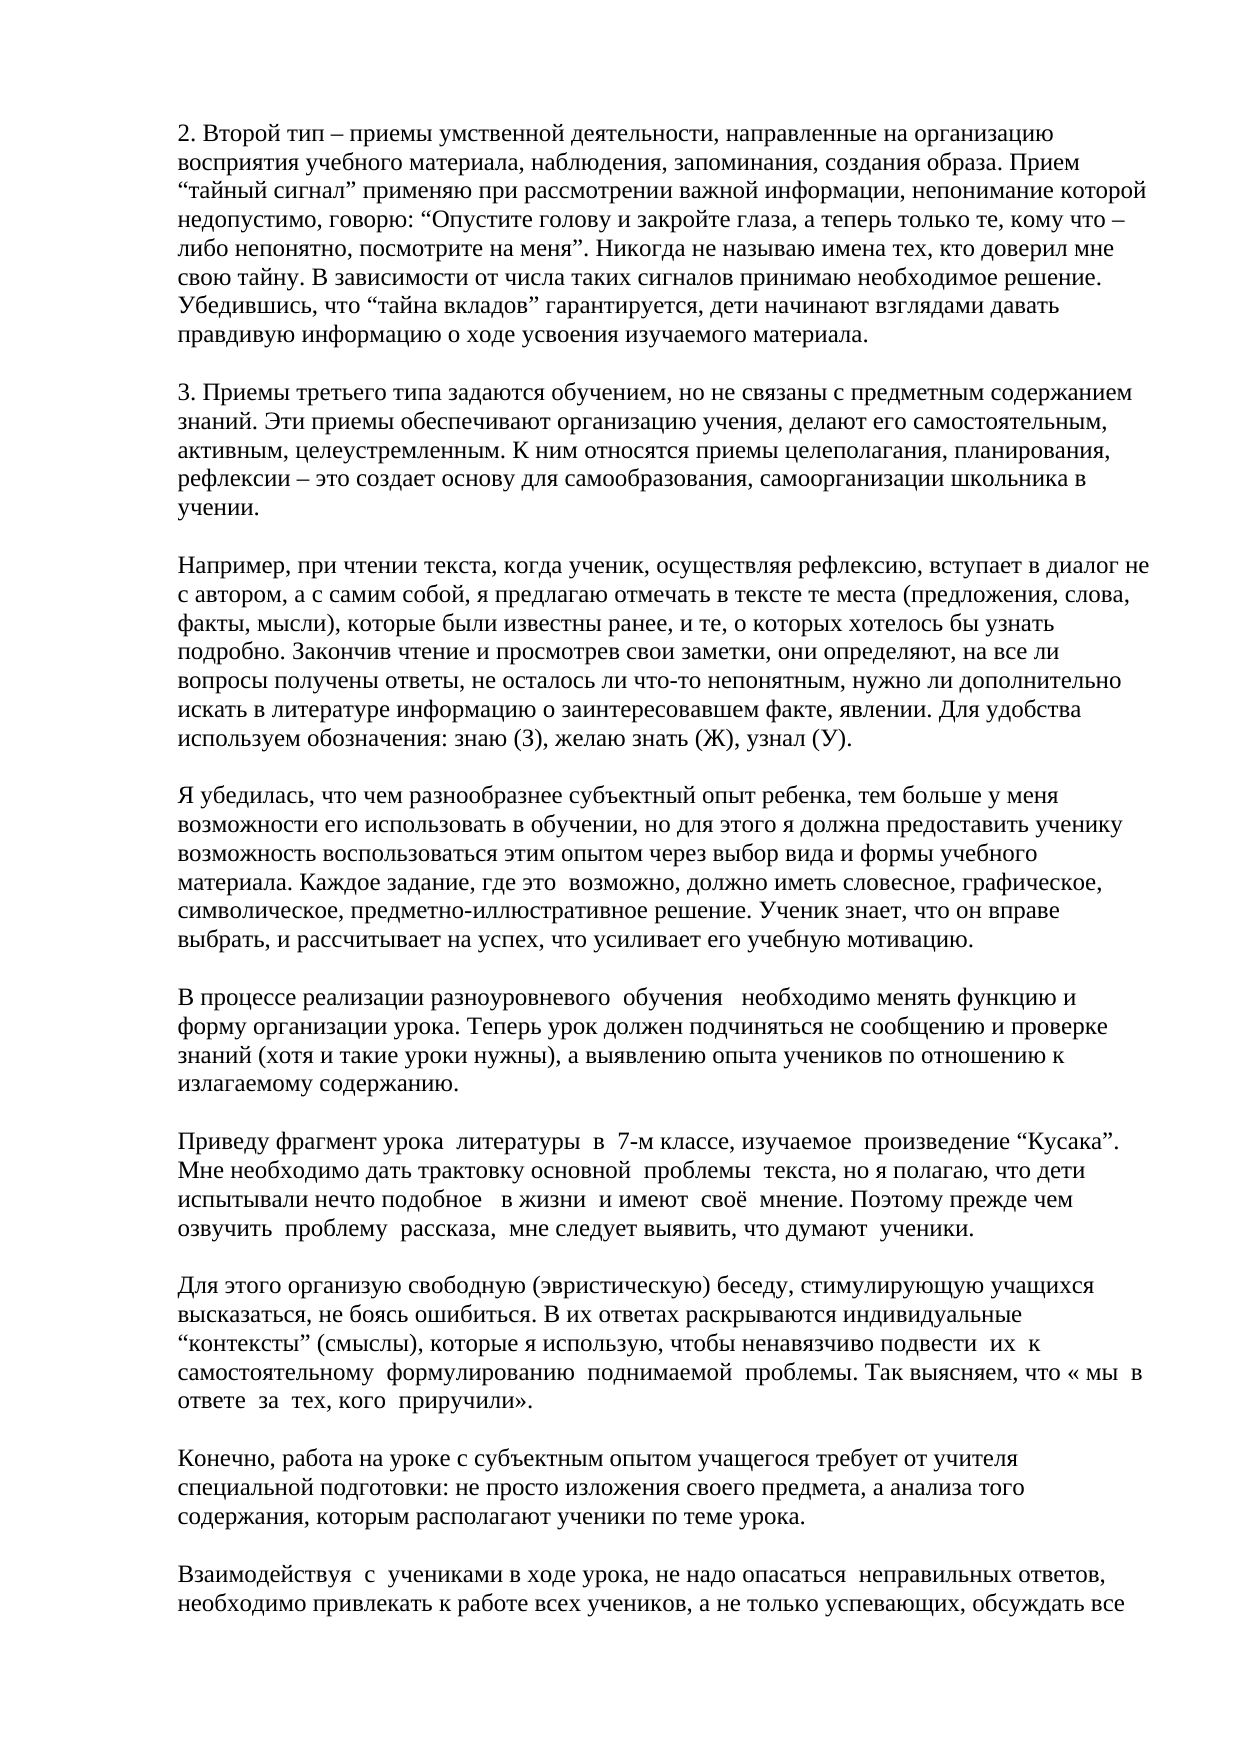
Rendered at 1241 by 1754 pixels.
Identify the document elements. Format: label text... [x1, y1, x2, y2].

text В процессе реализации разноуровневого обучения необходимо менять функцию и форму организации урока. Теперь урок должен подчиняться не сообщению и проверке знаний (хотя и такие уроки нужны), а выявлению опыта учеников по отношению к излагаемому содержанию. [177, 982, 1152, 1097]
text Для этого организую свободную (эвристическую) беседу, стимулирующую учащихся высказаться, не боясь ошибиться. В их ответах раскрываются индивидуальные “контексты” (смыслы), которые я использую, чтобы ненавязчиво подвести их к самостоятельному формулированию поднимаемой проблемы. Так выясняем, что « мы в ответе за тех, кого приручили». [177, 1271, 1152, 1414]
text 3. Приемы третьего типа задаются обучением, но не связаны с предметным содержанием знаний. Эти приемы обеспечивают организацию учения, делают его самостоятельным, активным, целеустремленным. К ним относятся приемы целеполагания, планирования, рефлексии – это создает основу для самообразования, самоорганизации школьника в учении. [177, 377, 1152, 521]
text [177, 1559, 1152, 1616]
text Приведу фрагмент урока литературы в 7-м классе, изучаемое произведение “Кусака”. Мне необходимо дать трактовку основной проблемы текста, но я полагаю, что дети испытывали нечто подобное в жизни и имеют своё мнение. Поэтому прежде чем озвучить проблему рассказа, мне следует выявить, что думают ученики. [177, 1126, 1152, 1241]
text Я убедилась, что чем разнообразнее субъектный опыт ребенка, тем больше у меня возможности его использовать в обучении, но для этого я должна предоставить ученику возможность воспользоваться этим опытом через выбор вида и формы учебного материала. Каждое задание, где это возможно, должно иметь словесное, графическое, символическое, предметно-иллюстративное решение. Ученик знает, что он вправе выбрать, и рассчитывает на успех, что усиливает его учебную мотивацию. [177, 781, 1152, 953]
text 2. Второй тип – приемы умственной деятельности, направленные на организацию восприятия учебного материала, наблюдения, запоминания, создания образа. Прием “тайный сигнал” применяю при рассмотрении важной информации, непонимание которой недопустимо, говорю: “Опустите голову и закройте глаза, а теперь только те, кому что – либо непонятно, посмотрите на меня”. Никогда не называю имена тех, кто доверил мне свою тайну. В зависимости от числа таких сигналов принимаю необходимое решение. Убедившись, что “тайна вкладов” гарантируется, дети начинают взглядами давать правдивую информацию о ходе усвоения изучаемого материала. [177, 118, 1152, 348]
text Конечно, работа на уроке с субъектным опытом учащегося требует от учителя специальной подготовки: не просто изложения своего предмета, а анализа того содержания, которым располагают ученики по теме урока. [177, 1443, 1152, 1530]
text Например, при чтении текста, когда ученик, осуществляя рефлексию, вступает в диалог не с автором, а с самим собой, я предлагаю отмечать в тексте те места (предложения, слова, факты, мысли), которые были известны ранее, и те, о которых хотелось бы узнать подробно. Закончив чтение и просмотрев свои заметки, они определяют, на все ли вопросы получены ответы, не осталось ли что-то непонятным, нужно ли дополнительно искать в литературе информацию о заинтересовавшем факте, явлении. Для удобства используем обозначения: знаю (З), желаю знать (Ж), узнал (У). [177, 550, 1152, 751]
